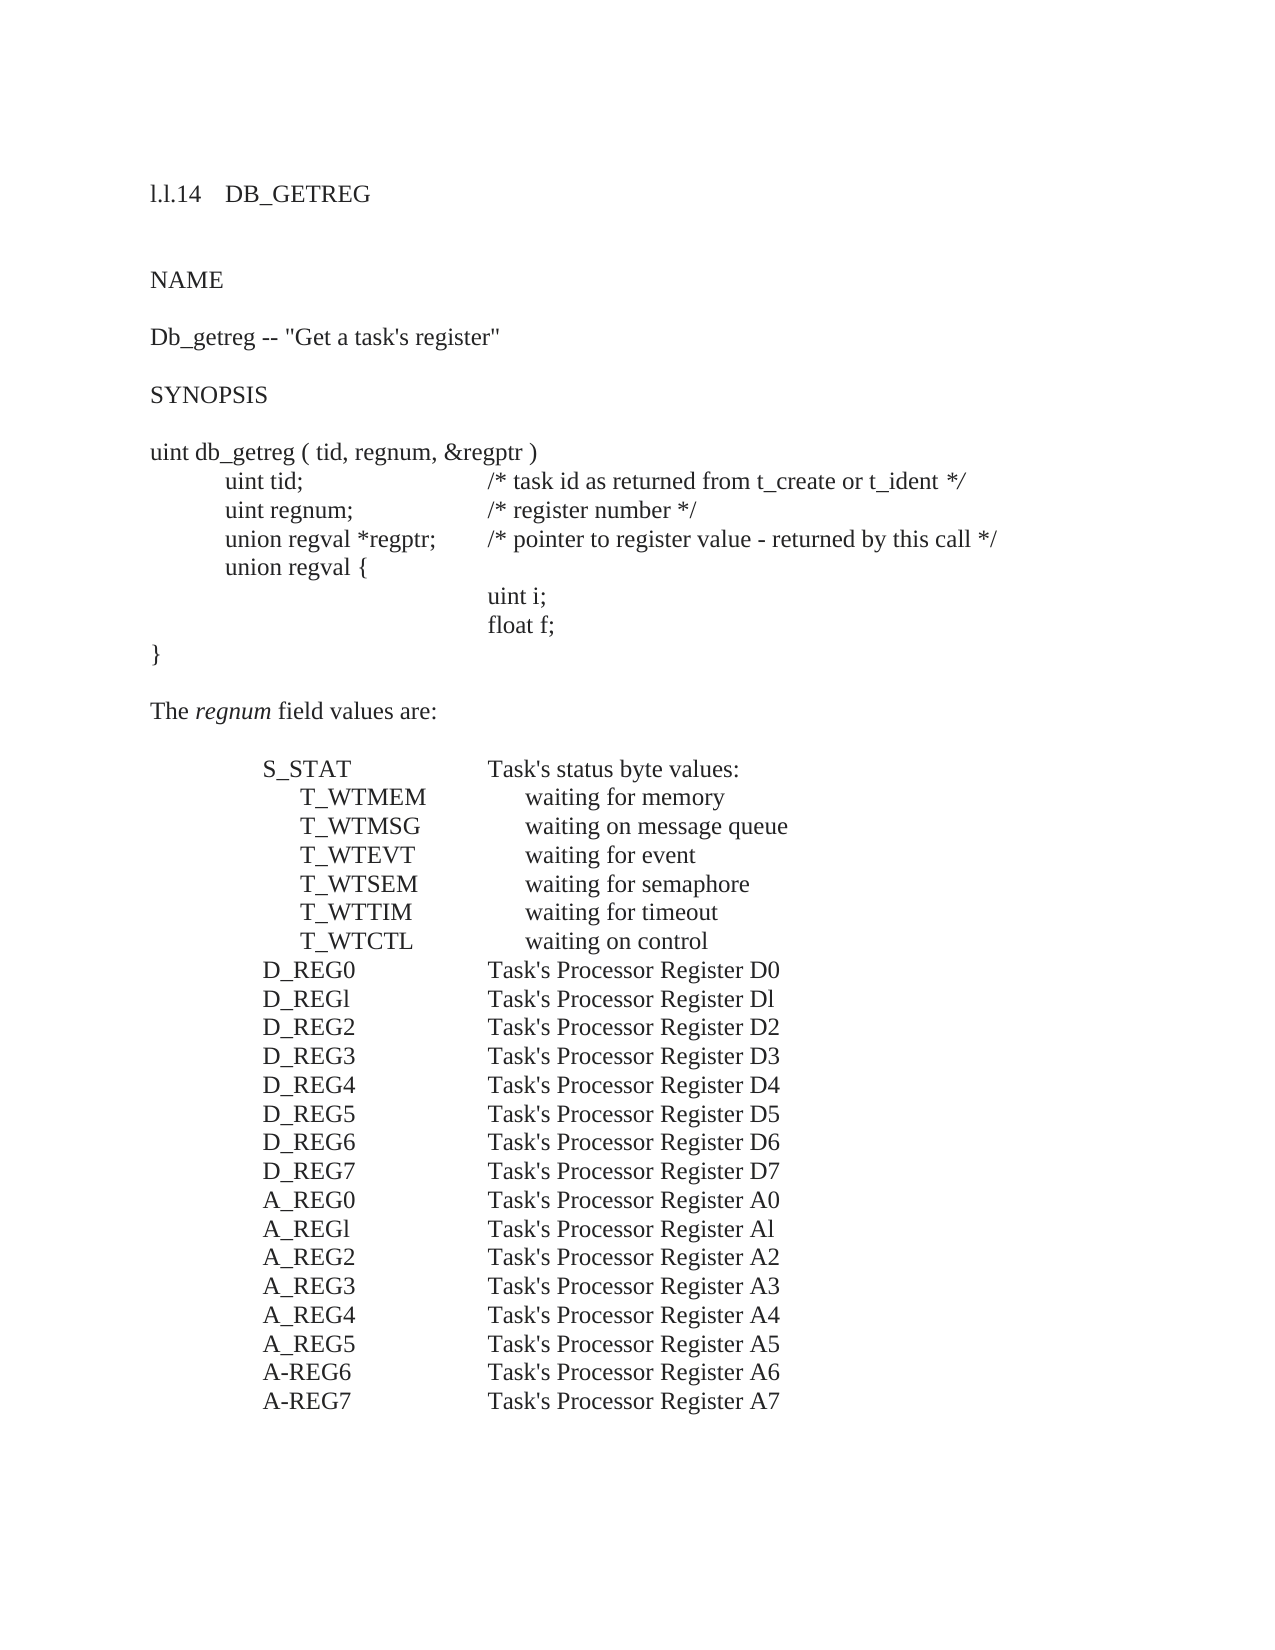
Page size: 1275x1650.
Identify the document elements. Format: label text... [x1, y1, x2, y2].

text T_WTCTL waiting on control [262, 926, 1125, 955]
text A_REG2 Task's Processor Register A2 [262, 1242, 1125, 1271]
text T_WTMSG waiting on message queue [262, 811, 1125, 840]
text The regnum field values are: [150, 696, 1125, 725]
text T_WTEVT waiting for event [262, 840, 1125, 869]
text D_REG3 Task's Processor Register D3 [262, 1041, 1125, 1070]
text S_STAT Task's status byte values: [262, 754, 1125, 782]
text union regval *regptr; /* pointer to register value - returned by this call */ [187, 524, 1125, 552]
text uint regnum; /* register number */ [187, 495, 1125, 524]
text NAME [150, 265, 1125, 294]
text l.l.14 DB_GETREG [150, 179, 1125, 207]
text T_WTSEM waiting for semaphore [262, 869, 1125, 897]
text SYNOPSIS [150, 380, 1125, 409]
text D_REG6 Task's Processor Register D6 [262, 1127, 1125, 1156]
text D_REG4 Task's Processor Register D4 [262, 1070, 1125, 1099]
text A-REG6 Task's Processor Register A6 [262, 1357, 1125, 1386]
text D_REG2 Task's Processor Register D2 [262, 1012, 1125, 1041]
text A-REG7 Task's Processor Register A7 [262, 1386, 1125, 1415]
text A_REG5 Task's Processor Register A5 [262, 1329, 1125, 1357]
text A_REG3 Task's Processor Register A3 [262, 1271, 1125, 1300]
text uint db_getreg ( tid, regnum, &regptr ) [150, 437, 1125, 466]
text D_REG5 Task's Processor Register D5 [262, 1099, 1125, 1127]
text A_REG0 Task's Processor Register A0 [262, 1185, 1125, 1214]
text } [150, 639, 1125, 667]
text A_REGl Task's Processor Register Al [262, 1214, 1125, 1242]
text A_REG4 Task's Processor Register A4 [262, 1300, 1125, 1329]
text float f; [487, 610, 1125, 639]
text D_REG0 Task's Processor Register D0 [262, 955, 1125, 984]
text T_WTTIM waiting for timeout [262, 897, 1125, 926]
text Db_getreg -- "Get a task's register" [150, 322, 1125, 351]
text union regval { [187, 552, 1125, 581]
text D_REGl Task's Processor Register Dl [262, 984, 1125, 1012]
text T_WTMEM waiting for memory [262, 782, 1125, 811]
text uint tid; /* task id as returned from t_create or t_ident */ [225, 466, 1125, 495]
text D_REG7 Task's Processor Register D7 [262, 1156, 1125, 1185]
text uint i; [450, 581, 1125, 610]
